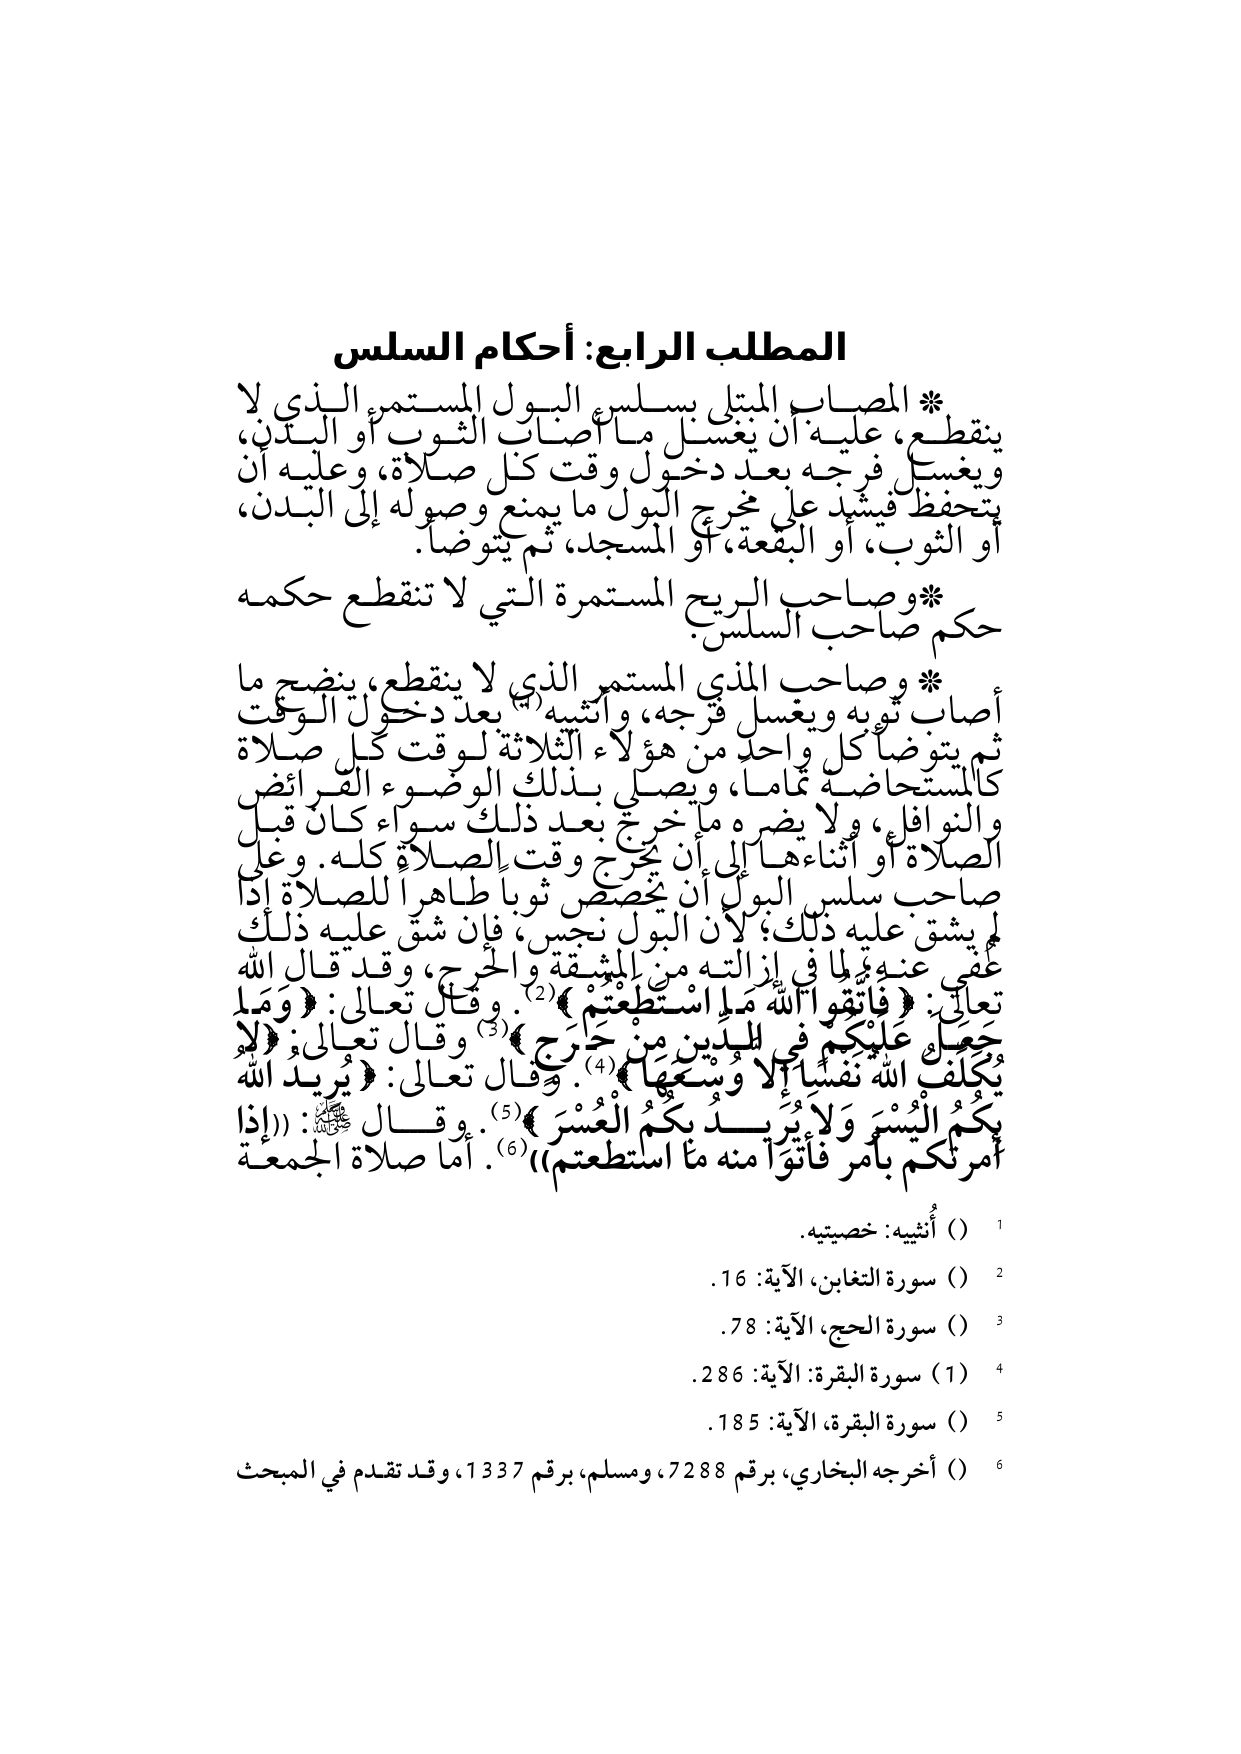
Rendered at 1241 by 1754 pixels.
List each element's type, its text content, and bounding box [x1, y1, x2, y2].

text المطلب الرابع: أحكام السلس [236, 316, 1004, 371]
text *وصاحب الريح المستمرة التي لا تنقطع حكمه حكم صاحب السلس. [236, 578, 1004, 650]
text * المصاب المبتلى بسلس البول المستمر الذي لا ينقطع، عليه أن يغسل ما أصاب الثوب أو البدن، ويغسل فرجه بعد دخول وقت كل صلاة، وعليه أن يتحفظ فيشد على مخرج البول ما يمنع وصوله إلى البدن، أو الثوب، أو البقعة، أو المسجد، ثم يتوضأ. [236, 384, 1004, 565]
text * وصاحب المذي المستمر الذي لا ينقطع، ينضح ما أصاب ثوبه ويغسل فرجه، وأنثييه() بعد دخول الوقت ثم يتوضأ كل واحد من هؤلاء الثلاثة لوقت كل صلاة كالمستحاضة تماماً، ويصلي بذلك الوضوء الفرائض والنوافل، ولا يضره ما خرج بعد ذلك سواء كان قبل الصلاة أو أثناءها إلى أن يخرج وقت الصلاة كله. وعلى صاحب سلس البول أن يخصص ثوباً طاهراً للصلاة إذا لم يشق عليه ذلك؛ لأن البول نجس، فإن شق عليه ذلك عُفي عنه؛ لما في إزالته من المشقة والحرج، وقد قال الله تعالى: فَاتَّقُوا اللهَ مَا اسْتَطَعْتُمْ (). وقال تعالى: وَمَا جَعَلَ عَلَيْكُمْ فِي الدِّينِ مِنْ حَرَجٍ () وقال تعالى: لاَ يُكَلِّفُ اللهُ نَفْسًا إِلاَّ وُسْعَهَا (). وقال تعالى: يُرِيدُ اللهُ بِكُمُ الْيُسْرَ وَلاَ يُرِيدُ بِكُمُ الْعُسْرَ (). وقال : ((إذا أمرتكم بأمر فأتوا منه ما استطعتم))(). أما صلاة الجمعة فيتوضأ كل واحد من هؤلاء قبل دخول الخطيب في الوقت الذي يمكنهم من سماع الخطبة وأداء الصلاة() وعلى كل واحد من هؤلاء أن يسأل الله العافية ويبحث عن العلاج المشروع ما استطاع إلى ذلك سبيلاً. والله أسأل أن يعافينا وجميع المسلمين والمسلمات من كل سوءٍ ومكروه. [236, 663, 1004, 1181]
